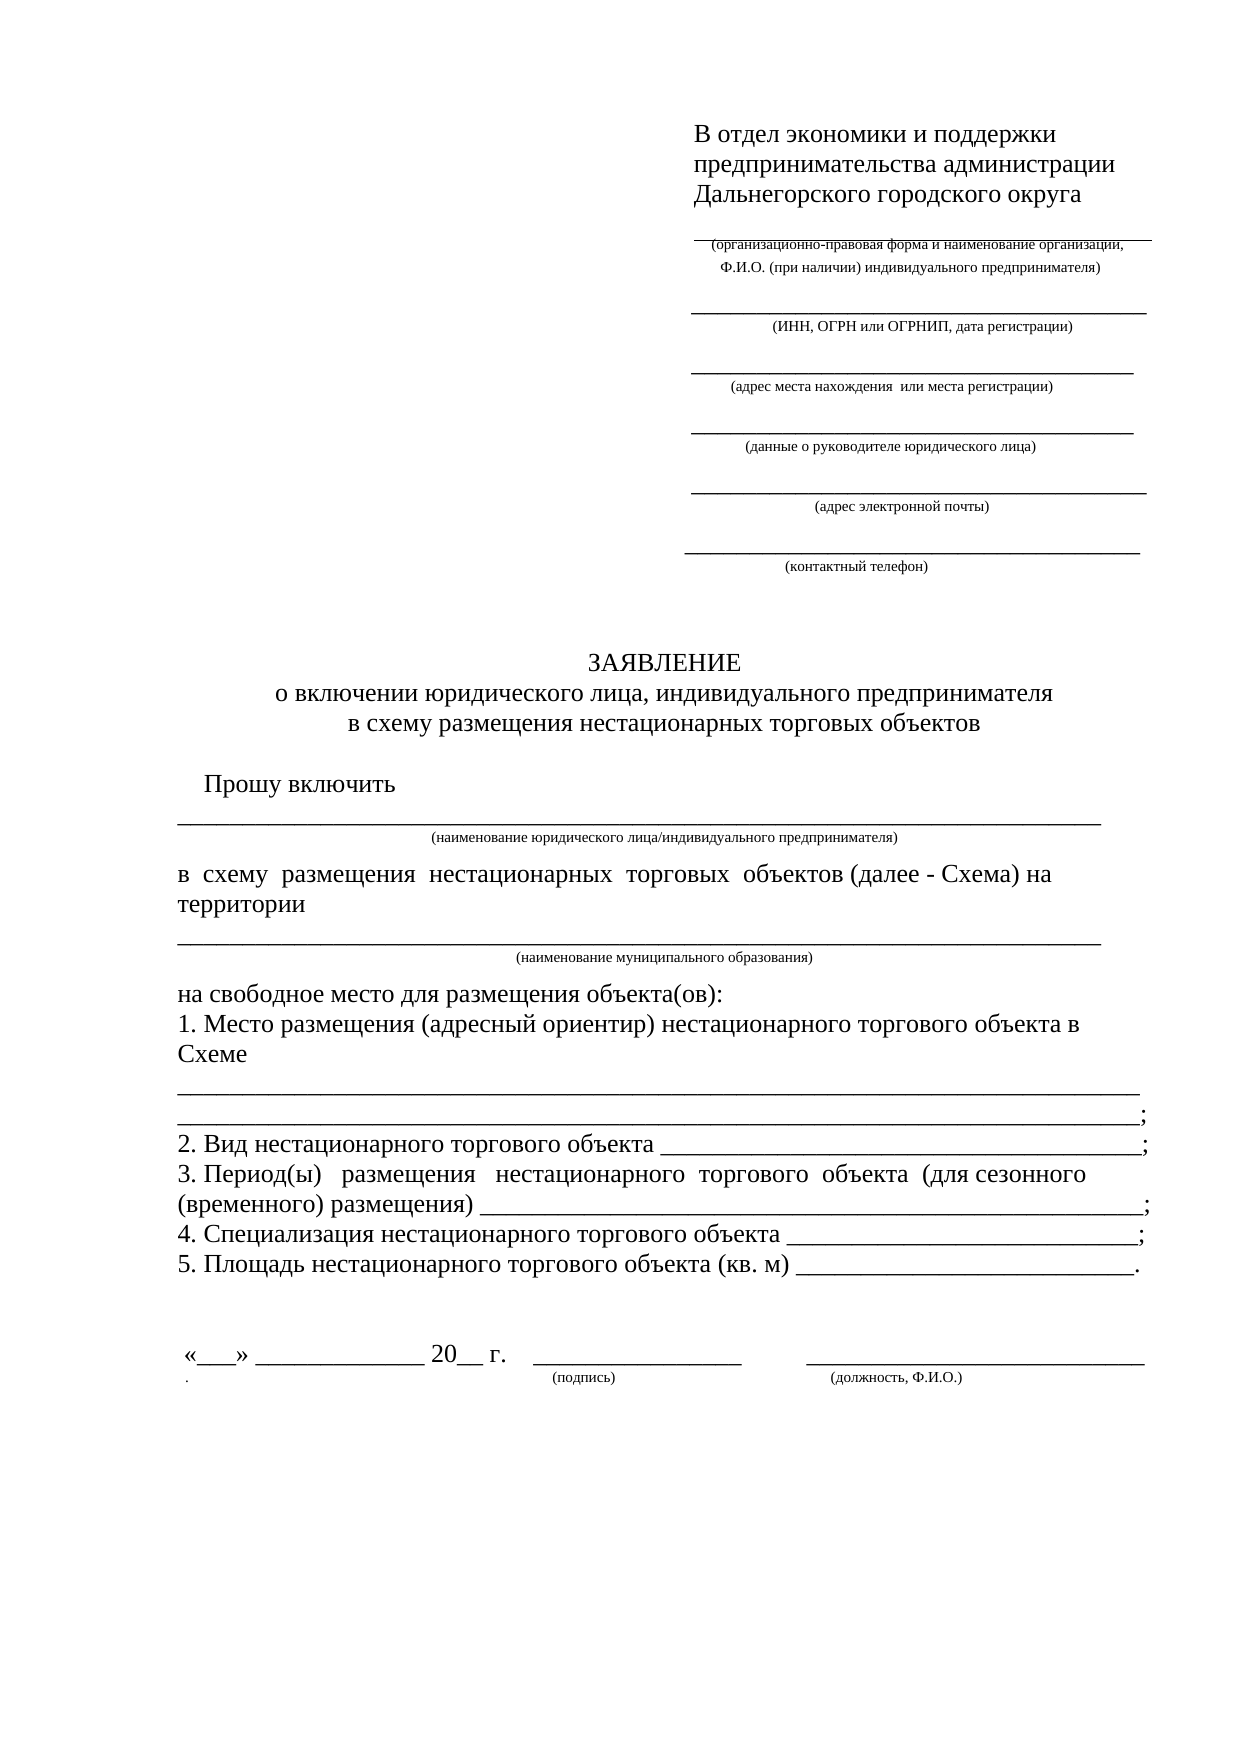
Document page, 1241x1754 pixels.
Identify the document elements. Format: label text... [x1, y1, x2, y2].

text (наименование муниципального образования) [177, 948, 1152, 978]
text «___» _____________ 20__ г. ________________ __________________________ [177, 1338, 1152, 1368]
text ___________________________________ [398, 527, 1152, 557]
text в схему размещения нестационарных торговых объектов (далее - Схема) на [177, 858, 1152, 888]
text 4. Специализация нестационарного торгового объекта ___________________________; [177, 1218, 1152, 1248]
text в схему размещения нестационарных торговых объектов [177, 707, 1152, 737]
text (контактный телефон) [398, 557, 1152, 587]
text ___________________________________ [398, 467, 1152, 497]
text (адрес места нахождения или места регистрации) [398, 377, 1152, 407]
text 2. Вид нестационарного торгового объекта _____________________________________; [177, 1128, 1152, 1158]
text (данные о руководителе юридического лица) [398, 437, 1152, 467]
text территории _______________________________________________________________________ [177, 888, 1152, 948]
text предпринимательства администрации [693, 148, 1152, 178]
text . (подпись) (должность, Ф.И.О.) [177, 1368, 1152, 1398]
text о включении юридического лица, индивидуального предпринимателя [177, 677, 1152, 707]
text 3. Период(ы) размещения нестационарного торгового объекта (для сезонного (временного) размещения) ___________________________________________________; [177, 1158, 1152, 1218]
text Прошу включить _______________________________________________________________________ [177, 737, 1152, 828]
text на свободное место для размещения объекта(ов): [177, 978, 1152, 1008]
text ___________________________________ [398, 287, 1152, 317]
text (наименование юридического лица/индивидуального предпринимателя) [177, 828, 1152, 858]
text 5. Площадь нестационарного торгового объекта (кв. м) __________________________. [177, 1248, 1152, 1278]
text Дальнегорского городского округа [693, 178, 1152, 208]
text (организационно-правовая форма и наименование организации, [620, 241, 1152, 264]
text (ИНН, ОГРН или ОГРНИП, дата регистрации) [693, 317, 1152, 347]
text __________________________________ [398, 347, 1152, 377]
text ЗАЯВЛЕНИЕ [177, 647, 1152, 677]
text __________________________________ [398, 407, 1152, 437]
text Ф.И.О. (при наличии) индивидуального предпринимателя) [620, 264, 1152, 287]
text 1. Место размещения (адресный ориентир) нестационарного торгового объекта в Схеме ____________________________________________________________________________________________________________________________________________________; [177, 1008, 1152, 1128]
text В отдел экономики и поддержки [693, 118, 1152, 148]
text (адрес электронной почты) [398, 497, 1152, 527]
